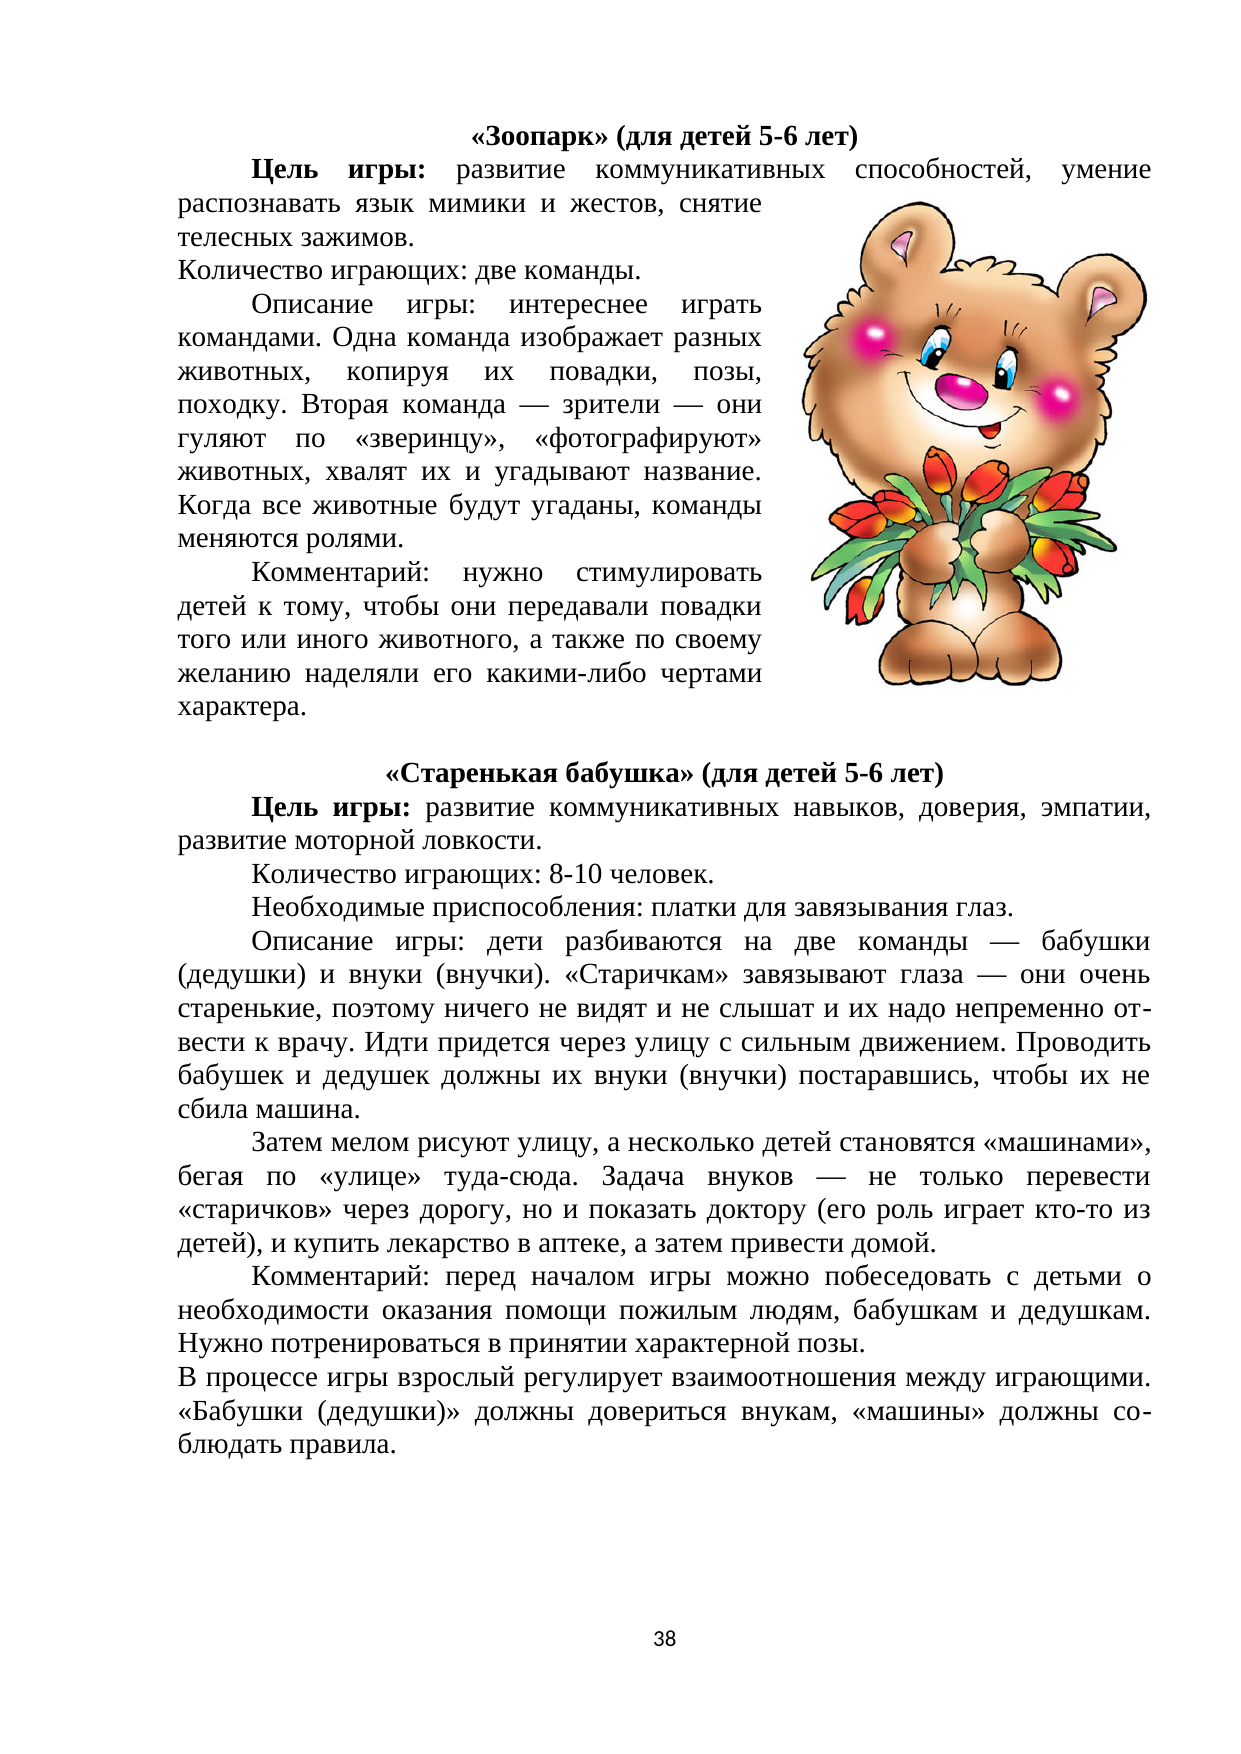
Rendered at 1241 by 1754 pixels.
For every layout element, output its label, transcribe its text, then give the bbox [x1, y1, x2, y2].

text «Зоопарк» (для детей 5-6 лет) [177, 118, 1152, 152]
picture [781, 189, 1160, 702]
text Необходимые приспособления: платки для завязывания глаз. [177, 889, 1152, 923]
text Количество играющих: 8-10 человек. [177, 856, 1152, 889]
text Количество играющих: две команды. [177, 252, 781, 286]
text Комментарий: перед началом игры можно побеседовать с детьми о необходимости оказания помощи пожилым людям, бабушкам и дедушкам. Нужно потренироваться в принятии характерной позы. [177, 1258, 1152, 1359]
text Цель игры: развитие коммуникативных навыков, доверия, эмпатии, развитие моторной ловкости. [177, 789, 1152, 856]
text Описание игры: интереснее играть командами. Одна команда изображает разных животных, копируя их повадки, позы, походку. Вторая команда — зрители — они гуляют по «зверинцу», «фотографируют» животных, хвалят их и угадывают название. Когда все животные будут угаданы, команды меняются ролями. [177, 286, 781, 554]
text «Старенькая бабушка» (для детей 5-6 лет) [177, 755, 1152, 789]
text Цель игры: развитие коммуникативных способностей, умение распознавать язык мимики и жестов, снятие телесных зажимов. [177, 152, 1152, 252]
text Комментарий: нужно стимулировать детей к тому, чтобы они передавали повадки того или иного животного, а также по своему желанию наделяли его какими-либо чертами характера. [177, 554, 1152, 722]
text Затем мелом рисуют улицу, а несколько детей становятся «машинами», бегая по «улице» туда-сюда. Задача внуков — не только перевести «старичков» через дорогу, но и показать доктору (его роль играет кто-то из детей), и купить лекарство в аптеке, а затем привести домой. [177, 1124, 1152, 1258]
text В процессе игры взрослый регулирует взаимоотношения между играющими. «Бабушки (дедушки)» должны довериться внукам, «машины» должны соблюдать правила. [177, 1359, 1152, 1460]
text Описание игры: дети разбиваются на две команды — бабушки (дедушки) и внуки (внучки). «Старичкам» завязывают глаза — они очень старенькие, поэтому ничего не видят и не слышат и их надо непременно отвести к врачу. Идти придется через улицу с сильным движением. Проводить бабушек и дедушек должны их внуки (внучки) постаравшись, чтобы их не сбила машина. [177, 923, 1152, 1124]
